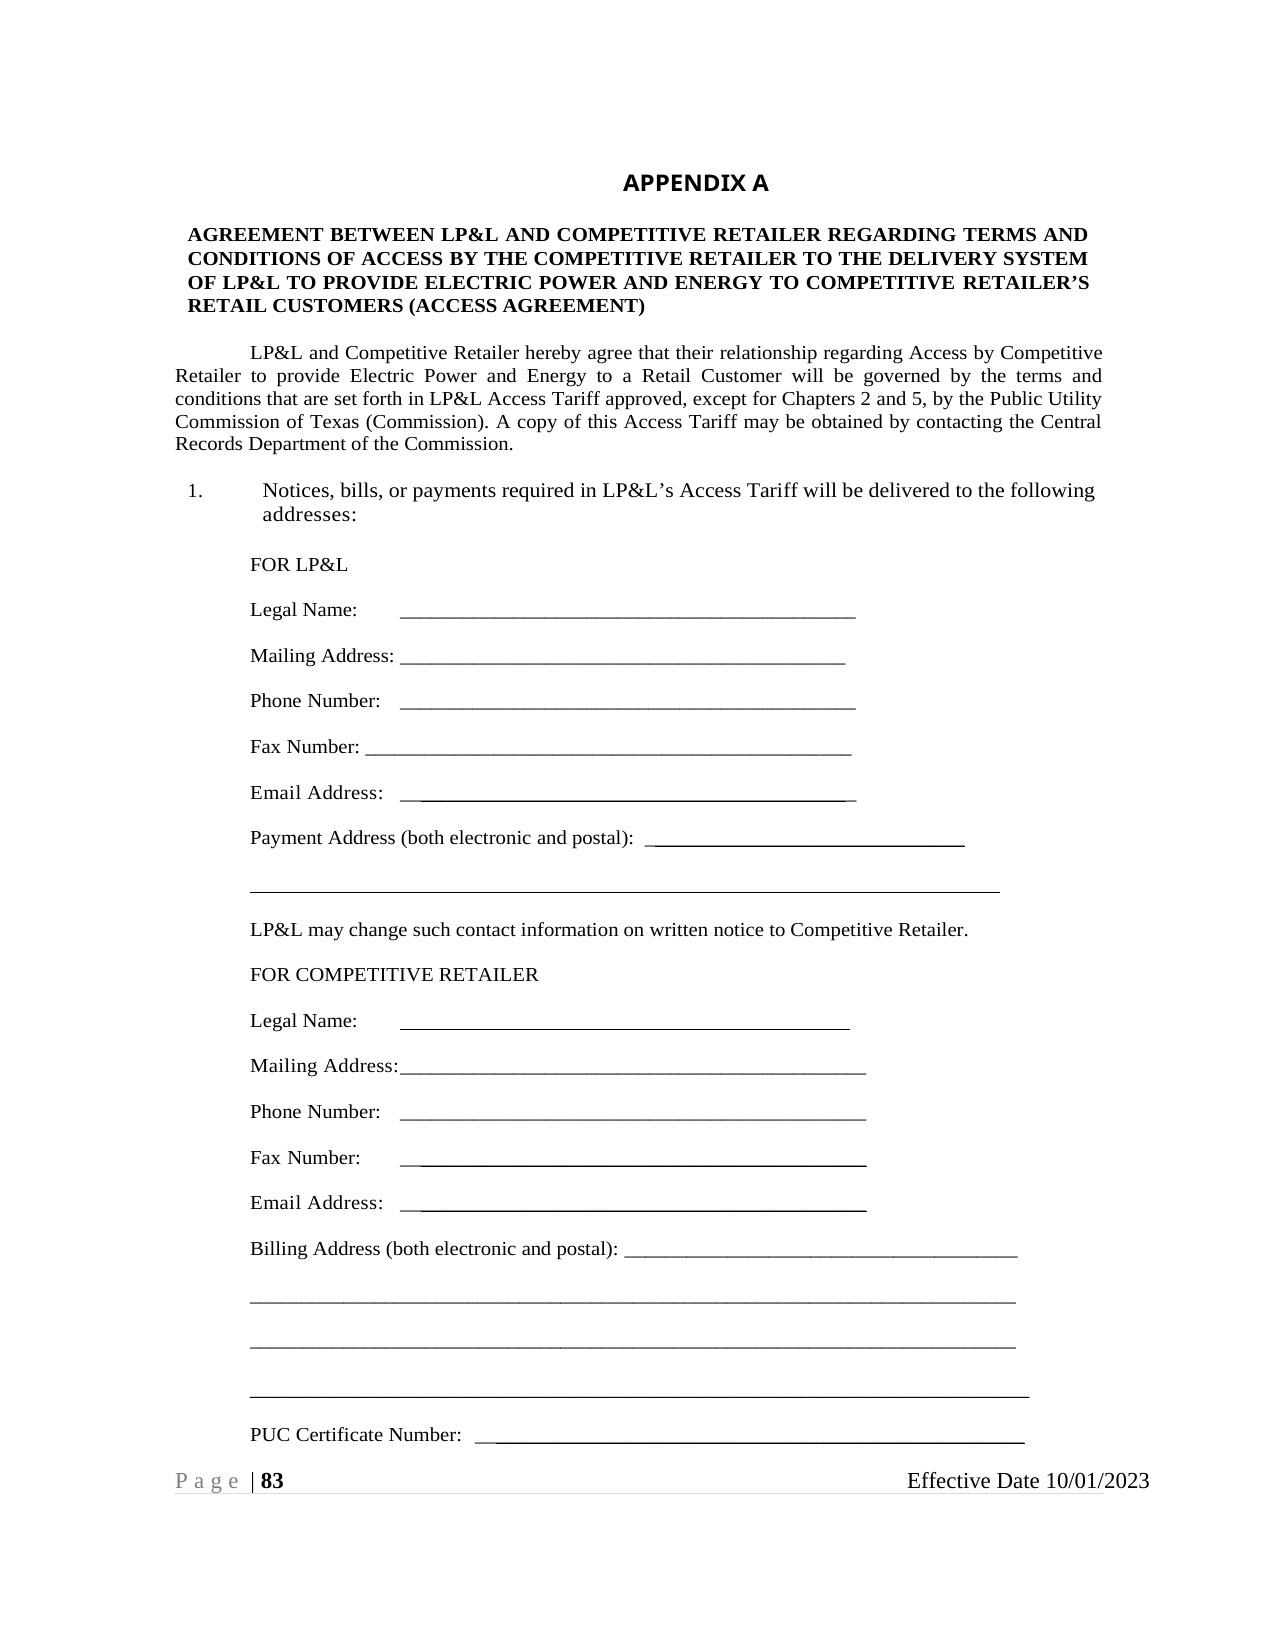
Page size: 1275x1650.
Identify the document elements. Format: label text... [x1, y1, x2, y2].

text Mailing Address: _____________________________________________ [175, 1054, 1104, 1077]
text FOR LP&L [175, 552, 1104, 575]
text Legal Name: ____________________________________________ [175, 598, 1104, 621]
text Fax Number: _____________________________________________ [175, 1146, 1104, 1168]
text ____________________________________________________________________ [175, 1374, 1104, 1400]
text Email Address: ____________________________________________ [175, 781, 1104, 803]
subtitle APPENDIX A [287, 167, 1104, 198]
text Phone Number: ____________________________________________ [175, 689, 1104, 712]
text Mailing Address: ___________________________________________ [175, 644, 1104, 667]
text Billing Address (both electronic and postal): ______________________________________ [175, 1237, 1104, 1260]
text Fax Number: _________________________________________________ [175, 735, 1104, 758]
text Phone Number: _____________________________________________ [175, 1100, 1104, 1123]
text Payment Address (both electronic and postal): ______________________________ [175, 826, 1104, 849]
text LP&L may change such contact information on written notice to Competitive Retailer. [175, 917, 1104, 940]
text __________________________________________________________________________ [175, 1282, 1104, 1305]
text PUC Certificate Number: _____________________________________________________ [175, 1423, 1104, 1446]
text FOR COMPETITIVE RETAILER [175, 963, 1104, 986]
text AGREEMENT BETWEEN LP&L AND COMPETITIVE RETAILER REGARDING TERMS AND CONDITIONS OF ACCESS BY THE COMPETITIVE RETAILER TO THE DELIVERY SYSTEM OF LP&L TO PROVIDE ELECTRIC POWER AND ENERGY TO COMPETITIVE RETAILER’S RETAIL CUSTOMERS (ACCESS AGREEMENT) [187, 223, 1089, 317]
text __________________________________________________________________________ [175, 1328, 1104, 1351]
list Notices, bills, or payments required in LP&L’s Access Tariff will be delivered to the following addresses: [187, 478, 1104, 526]
text Email Address: _____________________________________________ [175, 1191, 1104, 1214]
text Legal Name: [175, 1009, 1104, 1032]
text LP&L and Competitive Retailer hereby agree that their relationship regarding Access by Competitive Retailer to provide Electric Power and Energy to a Retail Customer will be governed by the terms and conditions that are set forth in LP&L Access Tariff approved, except for Chapters 2 and 5, by the Public Utility Commission of Texas (Commission). A copy of this Access Tariff may be obtained by contacting the Central Records Department of the Commission. [175, 341, 1104, 455]
